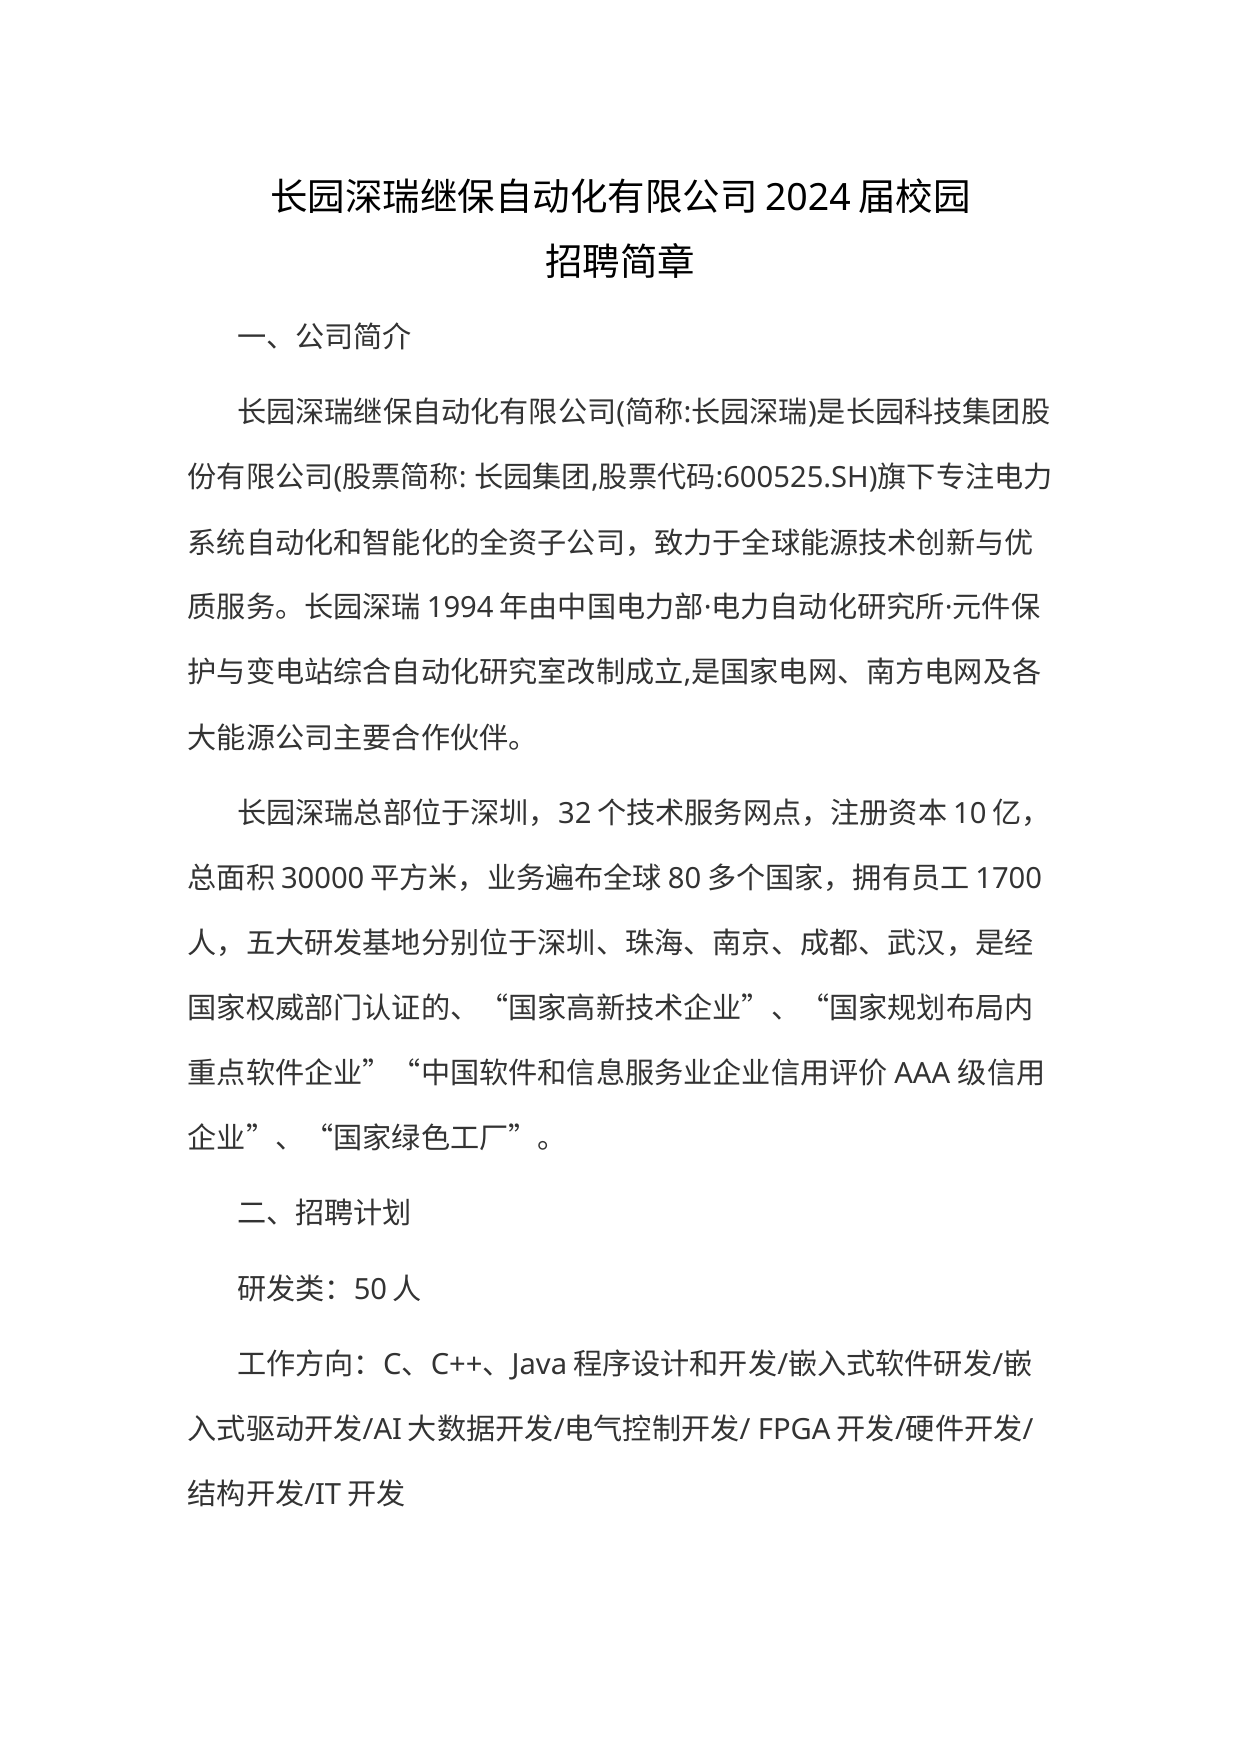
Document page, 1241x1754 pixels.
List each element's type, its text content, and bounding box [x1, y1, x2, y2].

text 长园深瑞继保自动化有限公司(简称:长园深瑞)是长园科技集团股份有限公司(股票简称: 长园集团,股票代码:600525.SH)旗下专注电力系统自动化和智能化的全资子公司，致力于全球能源技术创新与优质服务。长园深瑞1994年由中国电力部·电力自动化研究所·元件保护与变电站综合自动化研究室改制成立,是国家电网、南方电网及各大能源公司主要合作伙伴。 [187, 378, 1053, 768]
text 一、公司简介 [187, 302, 1053, 367]
text 工作方向：C、C++、Java程序设计和开发/嵌入式软件研发/嵌入式驱动开发/AI大数据开发/电气控制开发/ FPGA开发/硬件开发/结构开发/IT开发 [187, 1329, 1053, 1524]
text 二、招聘计划 [187, 1179, 1053, 1244]
text 研发类：50人 [187, 1254, 1053, 1319]
text 招聘简章 [187, 227, 1053, 292]
text 长园深瑞总部位于深圳，32个技术服务网点，注册资本10亿，总面积30000平方米，业务遍布全球80多个国家，拥有员工1700人，五大研发基地分别位于深圳、珠海、南京、成都、武汉，是经国家权威部门认证的、“国家高新技术企业”、“国家规划布局内重点软件企业”“中国软件和信息服务业企业信用评价 AAA 级信用企业”、“国家绿色工厂”。 [187, 778, 1053, 1168]
text 长园深瑞继保自动化有限公司2024届校园 [187, 162, 1053, 227]
